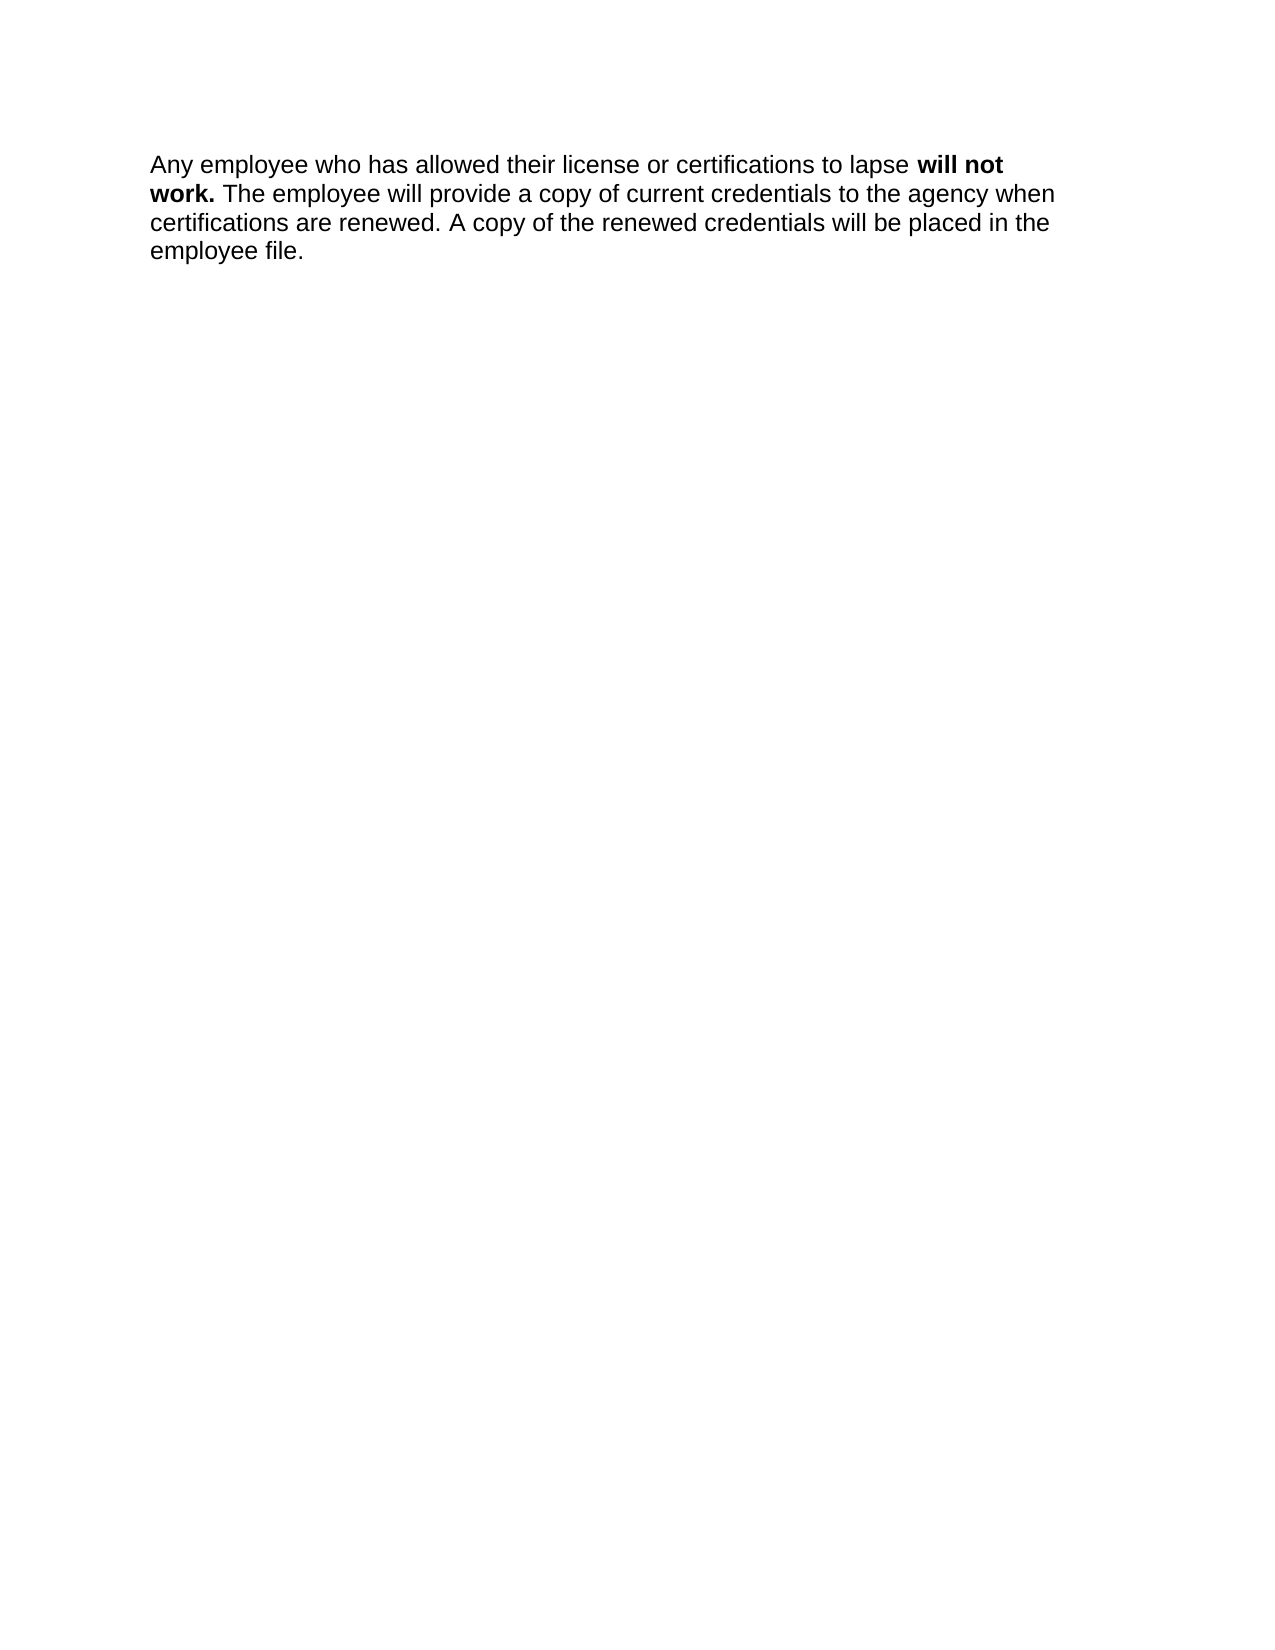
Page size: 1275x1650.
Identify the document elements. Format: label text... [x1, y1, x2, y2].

text Any employee who has allowed their license or certifications to lapse will not work. The employee will provide a copy of current credentials to the agency when certifications are renewed. A copy of the renewed credentials will be placed in the employee file. [150, 150, 1125, 265]
